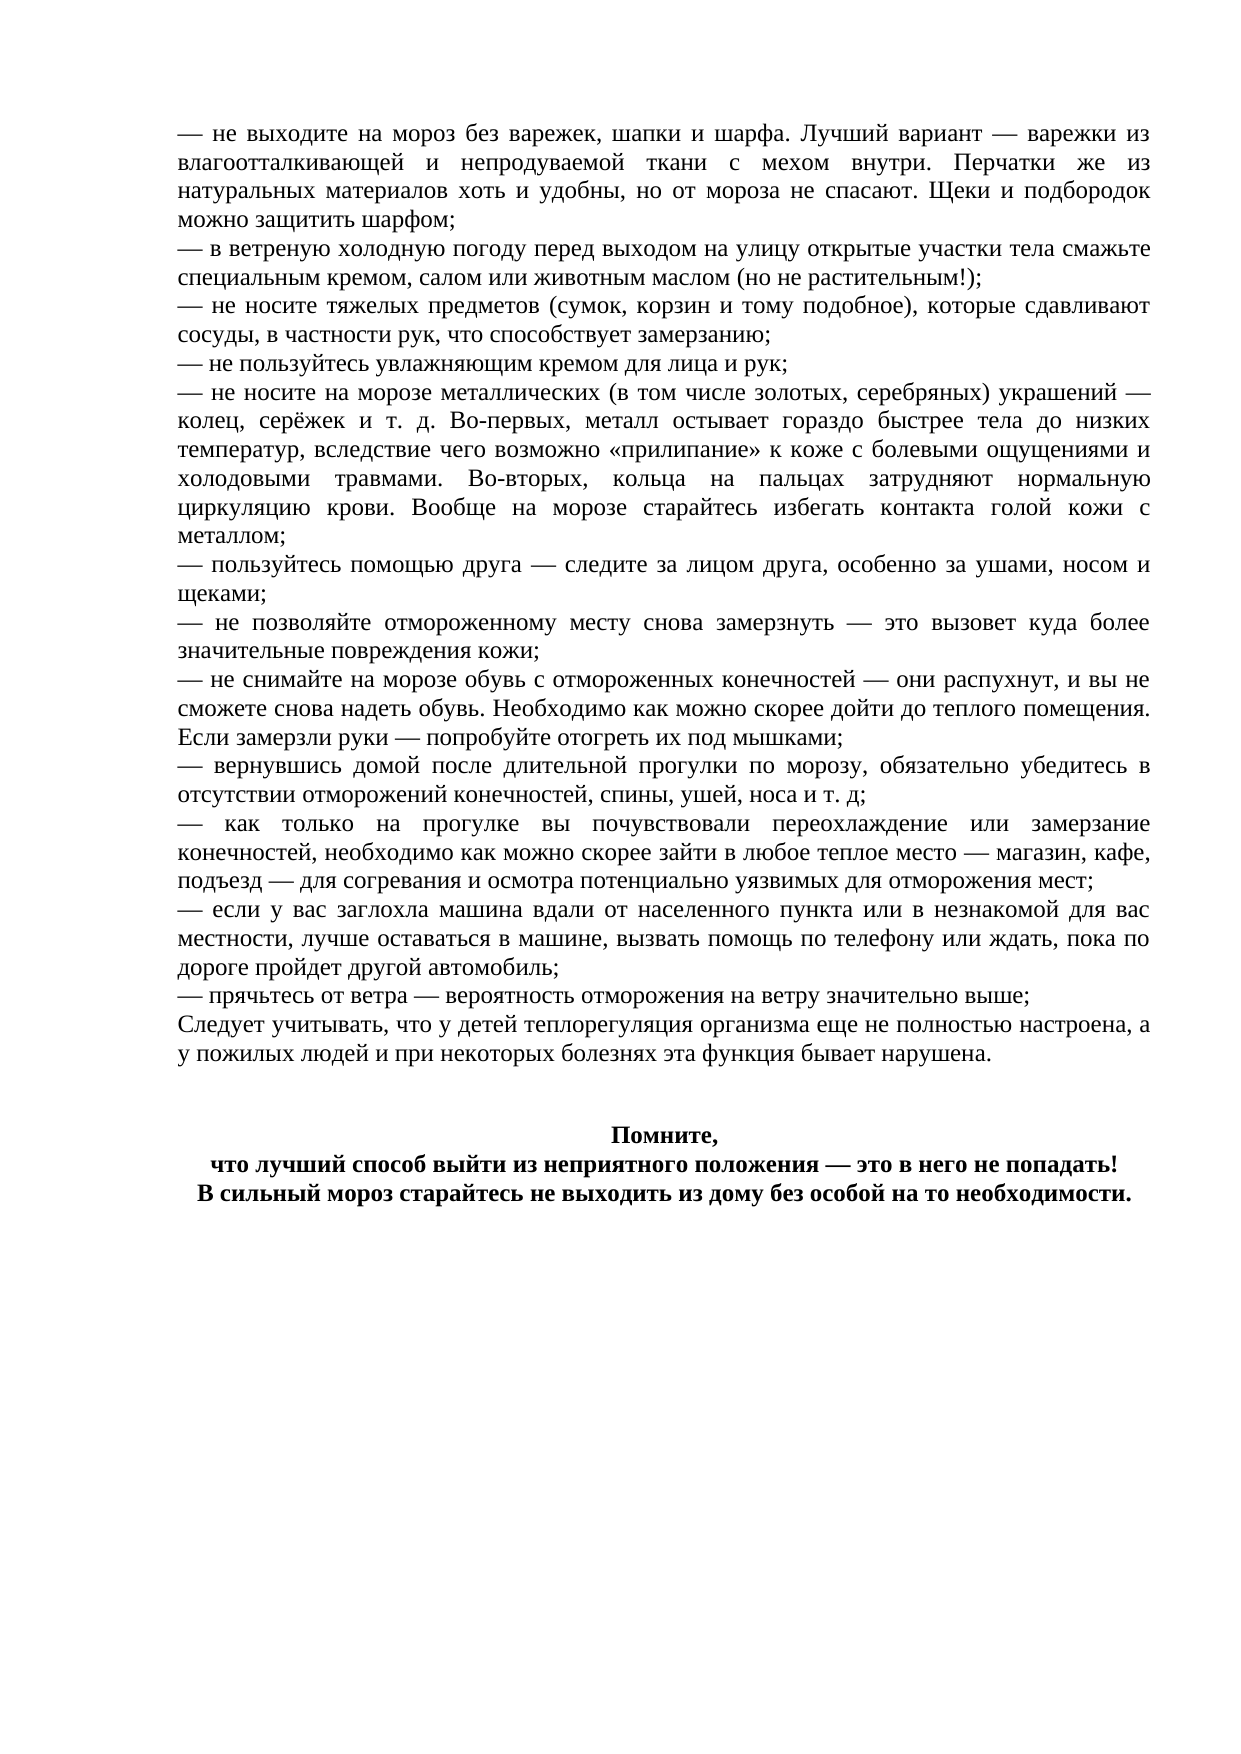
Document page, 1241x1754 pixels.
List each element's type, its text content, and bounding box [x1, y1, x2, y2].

text — прячьтесь от ветра — вероятность отморожения на ветру значительно выше; [177, 981, 1152, 1009]
text — если у вас заглохла машина вдали от населенного пункта или в незнакомой для вас местности, лучше оставаться в машине, вызвать помощь по телефону или ждать, пока по дороге пройдет другой автомобиль; [177, 894, 1152, 981]
text что лучший способ выйти из неприятного положения — это в него не попадать! [177, 1149, 1152, 1178]
text — вернувшись домой после длительной прогулки по морозу, обязательно убедитесь в отсутствии отморожений конечностей, спины, ушей, носа и т. д; [177, 751, 1152, 808]
text — как только на прогулке вы почувствовали переохлаждение или замерзание конечностей, необходимо как можно скорее зайти в любое теплое место — магазин, кафе, подъезд — для согревания и осмотра потенциально уязвимых для отморожения мест; [177, 808, 1152, 894]
text Следует учитывать, что у детей теплорегуляция организма еще не полностью настроена, а у пожилых людей и при некоторых болезнях эта функция бывает нарушена. [177, 1009, 1152, 1067]
text — не носите на морозе металлических (в том числе золотых, серебряных) украшений — колец, серёжек и т. д. Во-первых, металл остывает гораздо быстрее тела до низких температур, вследствие чего возможно «прилипание» к коже с болевыми ощущениями и холодовыми травмами. Во-вторых, кольца на пальцах затрудняют нормальную циркуляцию крови. Вообще на морозе старайтесь избегать контакта голой кожи с металлом; [177, 377, 1152, 549]
text — в ветреную холодную погоду перед выходом на улицу открытые участки тела смажьте специальным кремом, салом или животным маслом (но не растительным!); [177, 233, 1152, 291]
text — не позволяйте отмороженному месту снова замерзнуть — это вызовет куда более значительные повреждения кожи; [177, 607, 1152, 664]
text — не выходите на мороз без варежек, шапки и шарфа. Лучший вариант — варежки из влагоотталкивающей и непродуваемой ткани с мехом внутри. Перчатки же из натуральных материалов хоть и удобны, но от мороза не спасают. Щеки и подбородок можно защитить шарфом; [177, 118, 1152, 233]
text — не носите тяжелых предметов (сумок, корзин и тому подобное), которые сдавливают сосуды, в частности рук, что способствует замерзанию; [177, 291, 1152, 348]
text В сильный мороз старайтесь не выходить из дому без особой на то необходимости. [177, 1178, 1152, 1207]
text Помните, [177, 1121, 1152, 1149]
text — пользуйтесь помощью друга — следите за лицом друга, особенно за ушами, носом и щеками; [177, 549, 1152, 607]
text — не пользуйтесь увлажняющим кремом для лица и рук; [177, 348, 1152, 377]
text — не снимайте на морозе обувь с отмороженных конечностей — они распухнут, и вы не сможете снова надеть обувь. Необходимо как можно скорее дойти до теплого помещения. Если замерзли руки — попробуйте отогреть их под мышками; [177, 664, 1152, 751]
